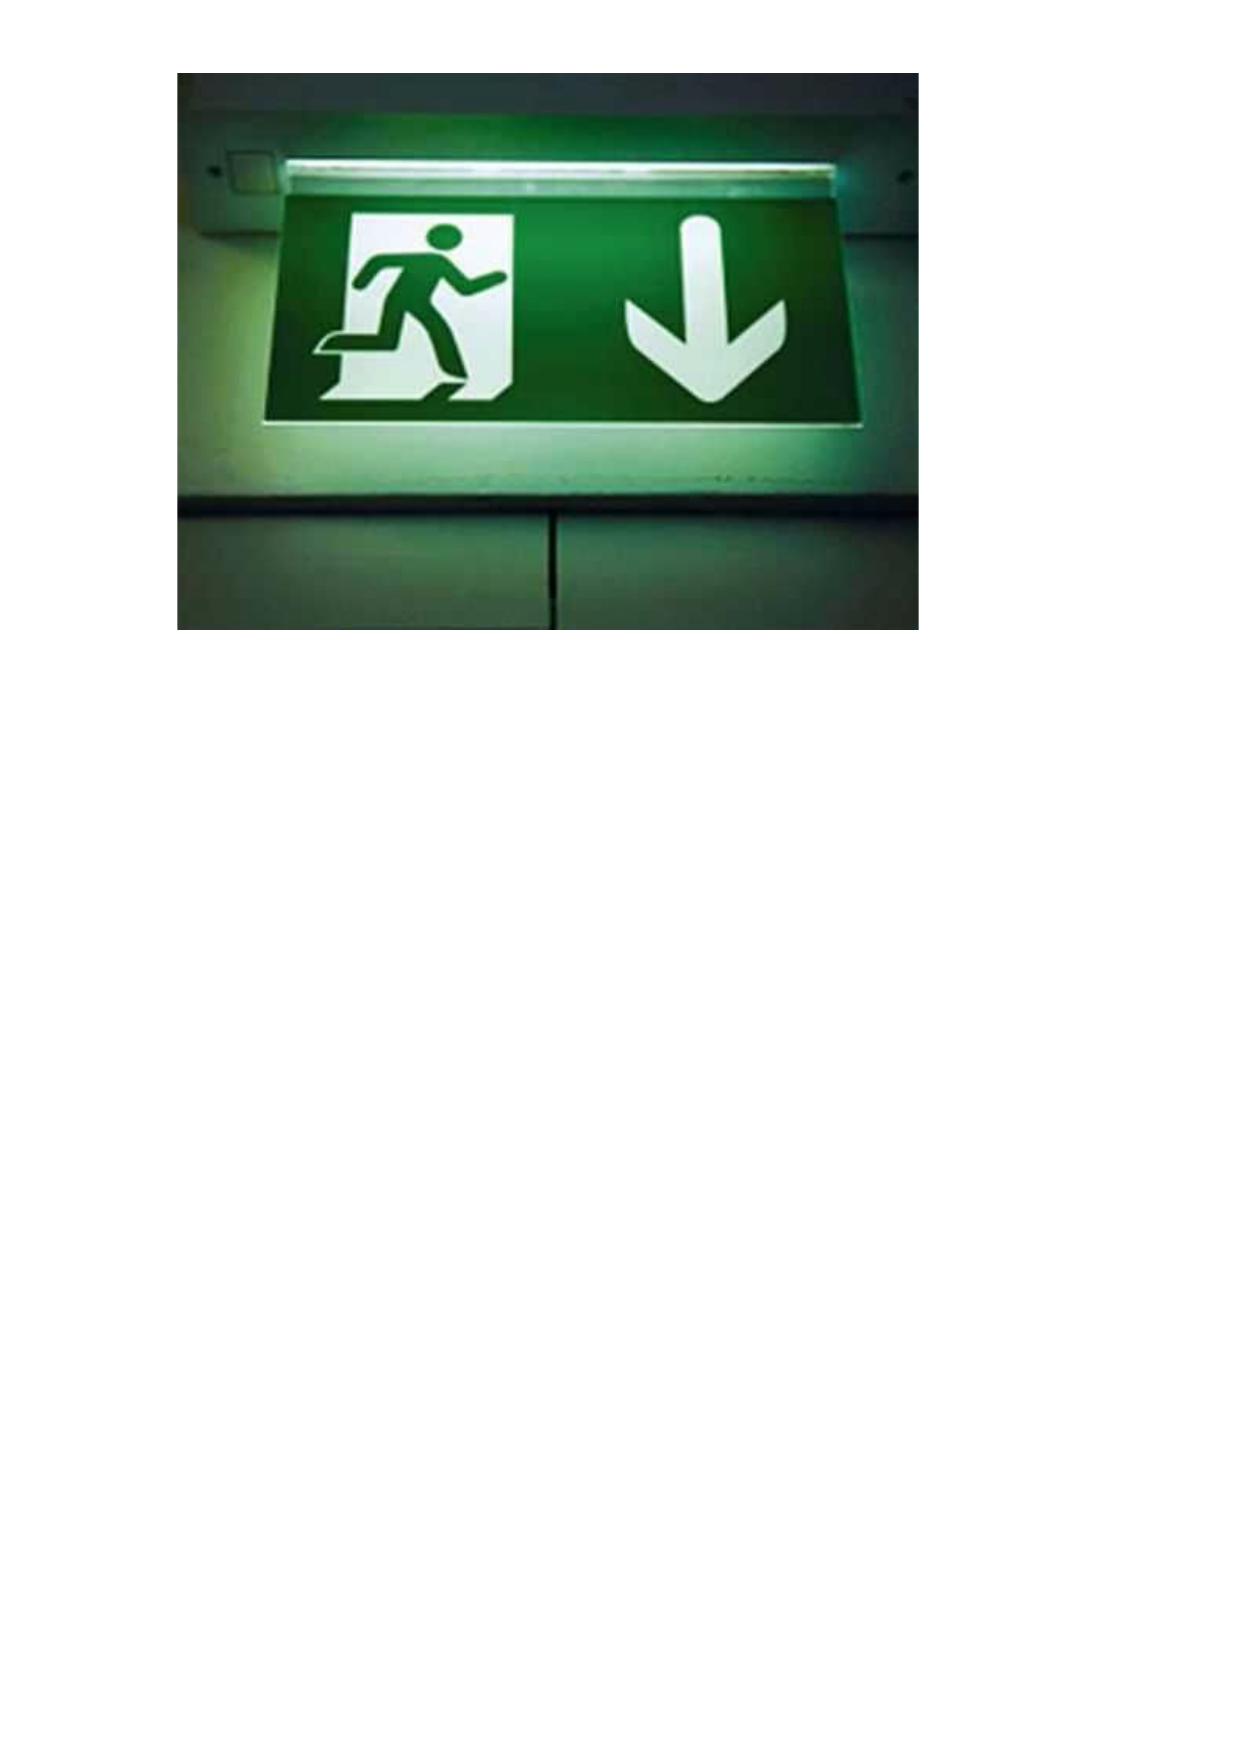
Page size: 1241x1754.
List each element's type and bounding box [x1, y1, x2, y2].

picture [177, 73, 919, 630]
